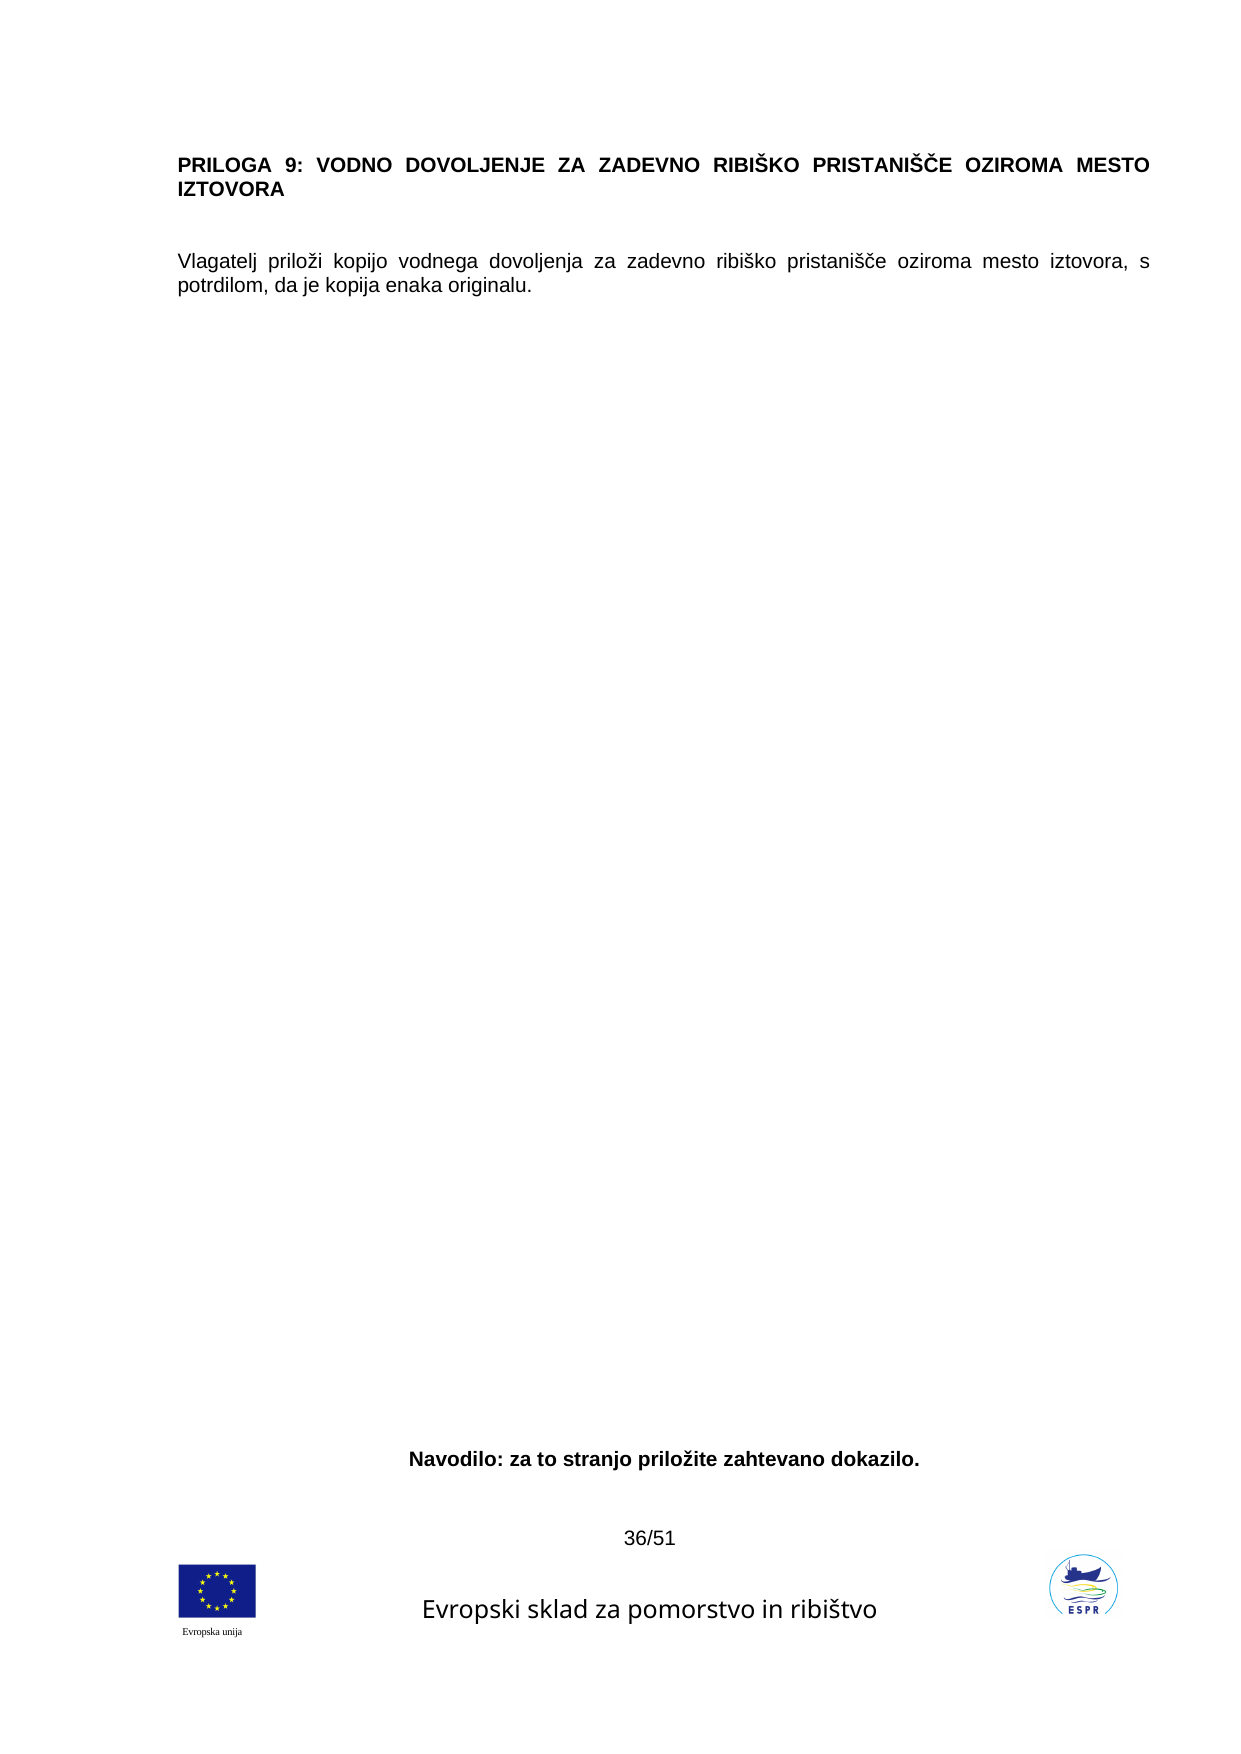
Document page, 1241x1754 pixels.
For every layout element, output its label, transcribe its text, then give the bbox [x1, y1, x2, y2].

text Vlagatelj priloži kopijo vodnega dovoljenja za zadevno ribiško pristanišče oziroma mesto iztovora, s potrdilom, da je kopija enaka originalu. [177, 249, 1152, 297]
picture [177, 1563, 257, 1619]
picture [1044, 1549, 1123, 1619]
text Navodilo: za to stranjo priložite zahtevano dokazilo. [177, 1447, 1152, 1471]
text PRILOGA 9: VODNO DOVOLJENJE ZA ZADEVNO RIBIŠKO PRISTANIŠČE OZIROMA MESTO IZTOVORA [177, 153, 1152, 201]
